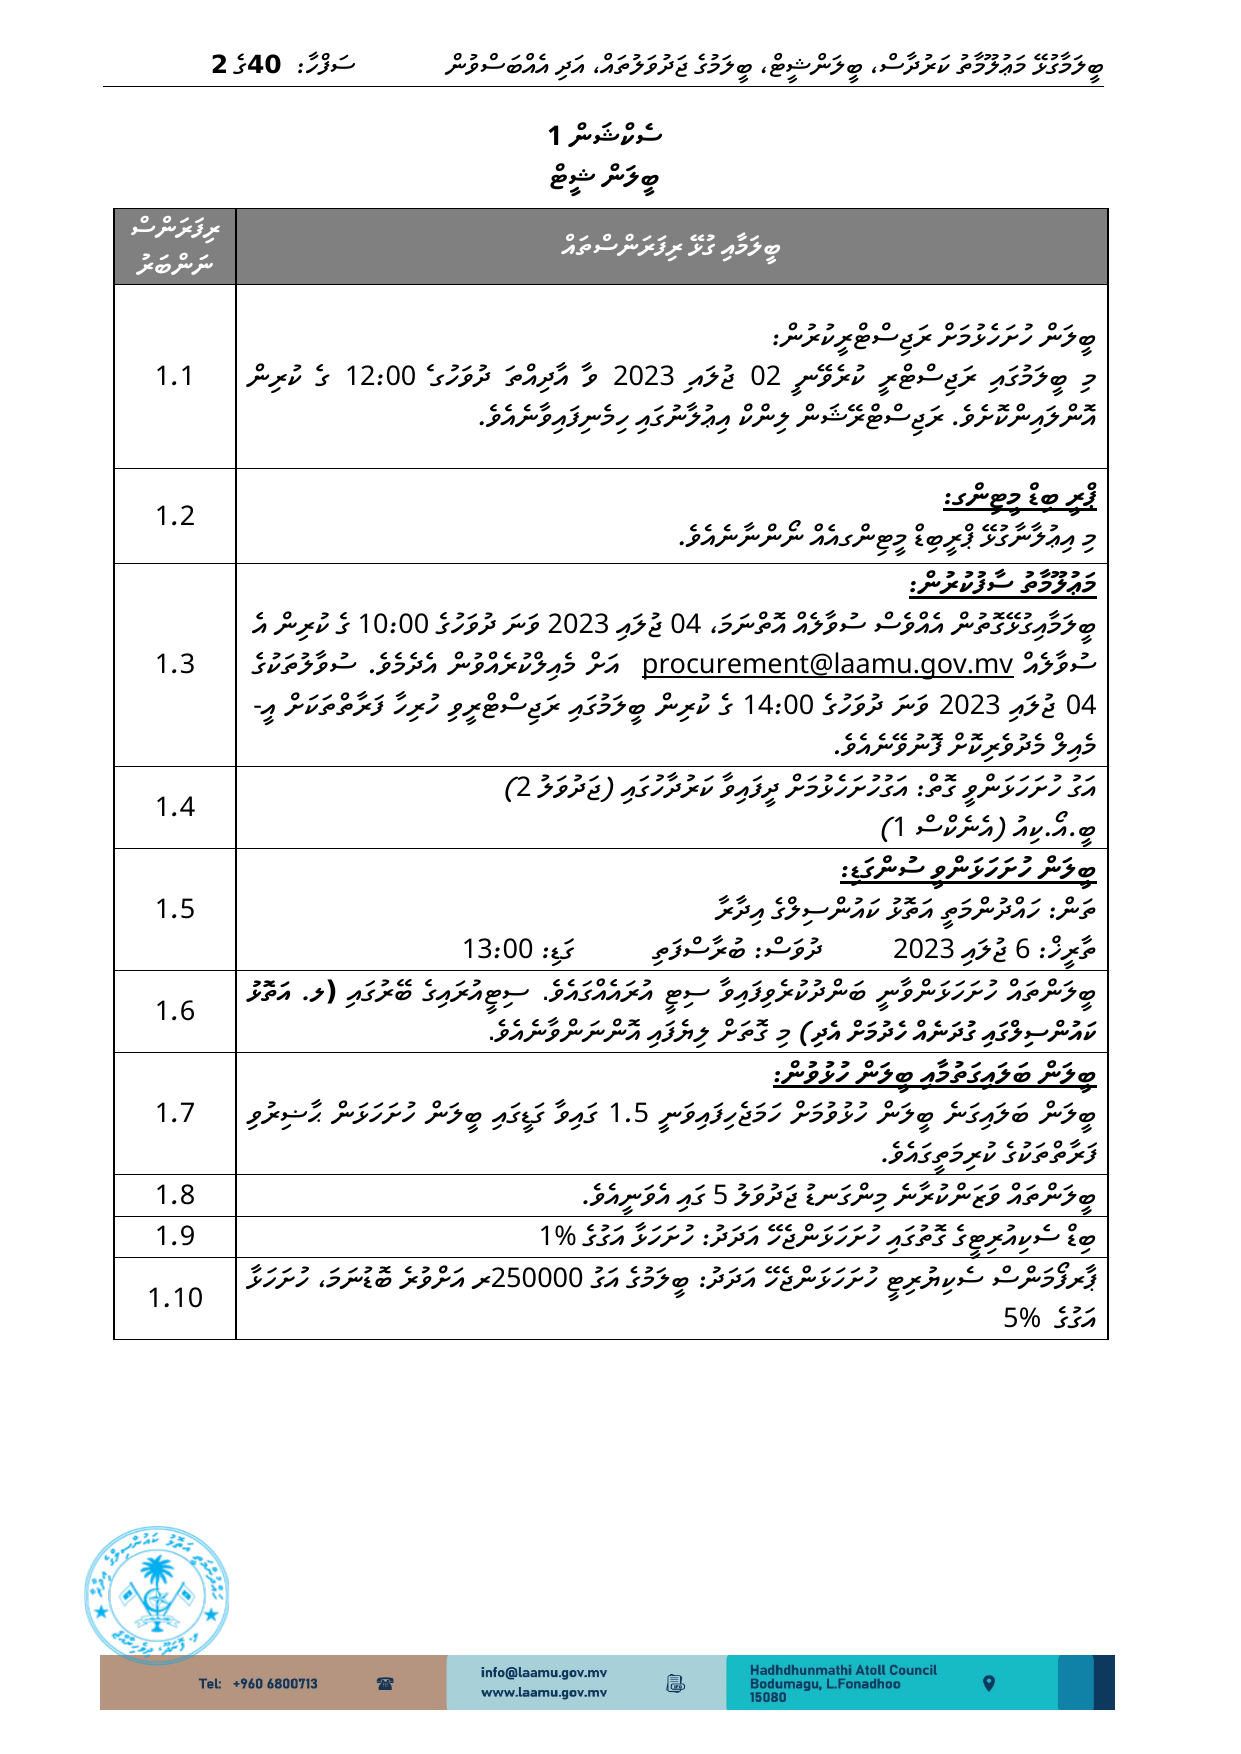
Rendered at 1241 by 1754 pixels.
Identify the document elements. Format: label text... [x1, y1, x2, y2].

picture [84, 1526, 1059, 1710]
table_header ސެކްޝަން 1 [85, 116, 1125, 156]
table_cell ބީލަން ޝީޓް [85, 156, 1125, 197]
table_cell [85, 197, 1125, 1400]
picture [1060, 1655, 1115, 1710]
